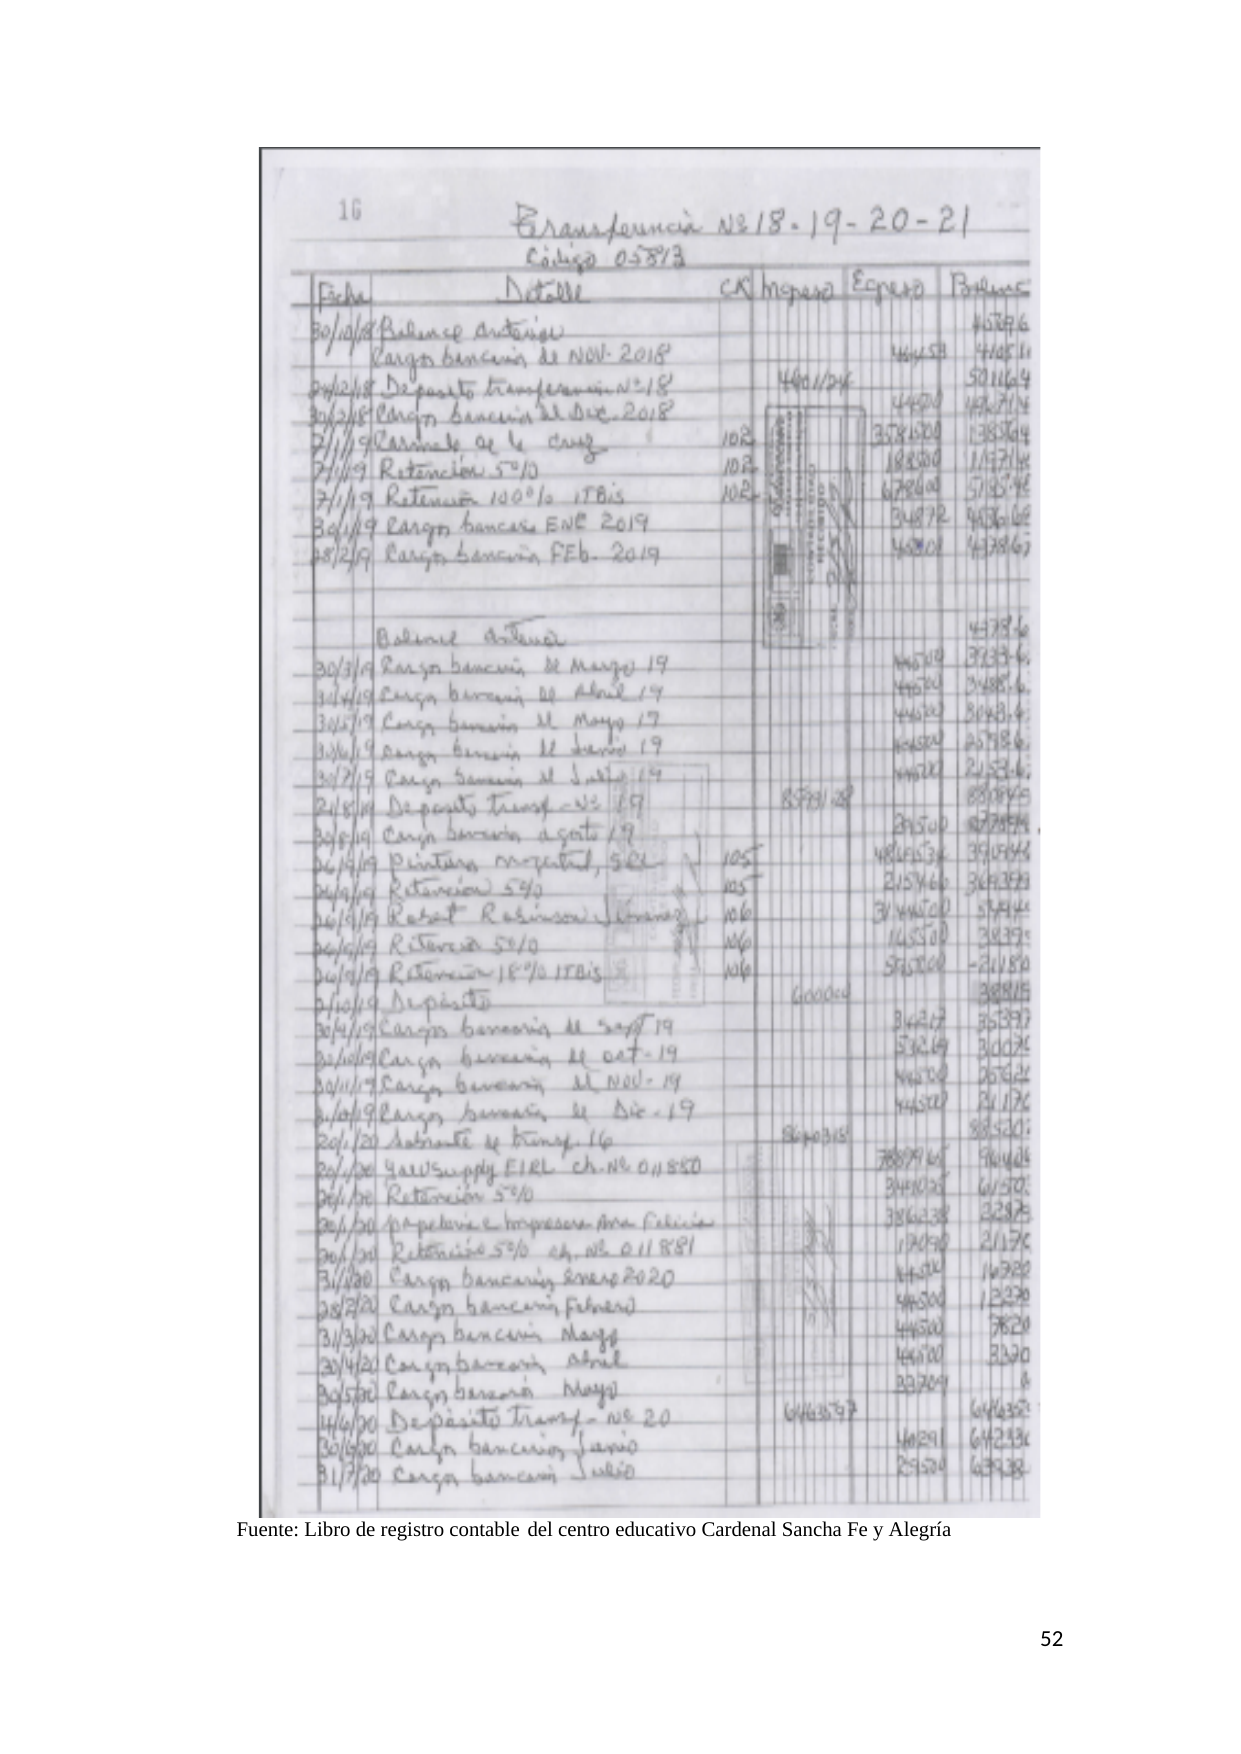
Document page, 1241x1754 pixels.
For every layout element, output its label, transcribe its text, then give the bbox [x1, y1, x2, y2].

text Fuente: Libro de registro contable del centro educativo Cardenal Sancha Fe y Alegría [236, 1517, 1063, 1541]
picture [258, 147, 1041, 1518]
